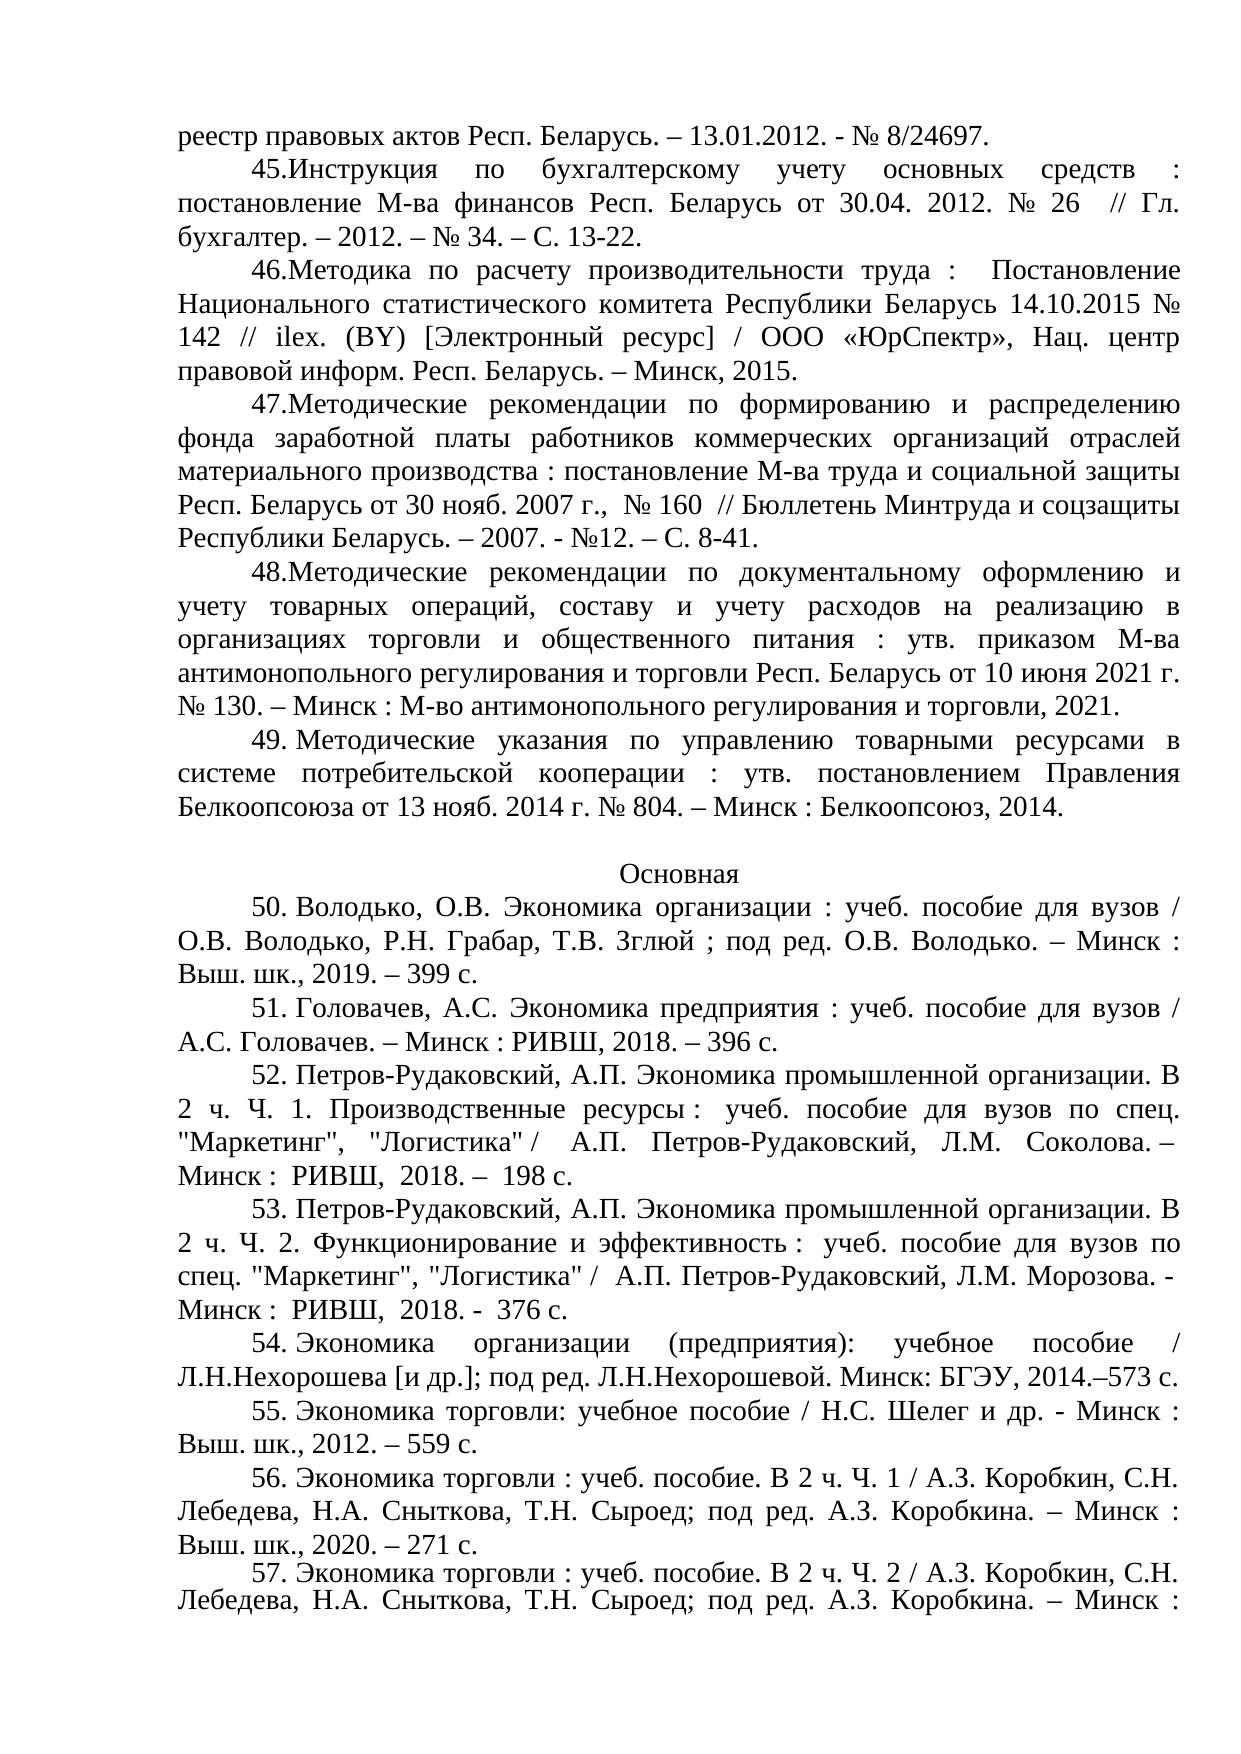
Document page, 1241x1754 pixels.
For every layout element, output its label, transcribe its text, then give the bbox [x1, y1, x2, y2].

list Методические рекомендации по формированию и распределению фонда заработной платы работников коммерческих организаций отраслей материального производства : постановление М-ва труда и социальной защиты Респ. Беларусь от 30 нояб. ., № 160 // Бюллетень Минтруда и соцзащиты Республики Беларусь. – 2007. - №12. – С. 8-41. [177, 386, 1181, 554]
list Володько, О.В. Экономика организации : учеб. пособие для вузов / О.В. Володько, Р.Н. Грабар, Т.В. Зглюй ; под ред. О.В. Володько. – Минск : Выш. шк., 2019. – 399 с. [177, 889, 1181, 990]
list Методические рекомендации по документальному оформлению и учету товарных операций, составу и учету расходов на реализацию в организациях торговли и общественного питания : утв. приказом М-ва антимонопольного регулирования и торговли Респ. Беларусь от 10 июня 2021 г. № 130. – Минск : М-во антимонопольного регулирования и торговли, 2021. [177, 554, 1181, 722]
list Экономика организации (предприятия): учебное пособие / Л.Н.Нехорошева [и др.]; под ред. Л.Н.Нехорошевой. Минск: БГЭУ, 2014.–573 с. [177, 1326, 1181, 1393]
list Экономика торговли : учеб. пособие. В 2 ч. Ч. 1 / А.З. Коробкин, С.Н. Лебедева, Н.А. Сныткова, Т.Н. Сыроед; под ред. А.З. Коробкина. – Минск : Выш. шк., 2020. – 271 с. [177, 1460, 1181, 1560]
subtitle Основная [177, 856, 1181, 889]
list Петров-Рудаковский, А.П. Экономика промышленной организации. В 2 ч. Ч. 1. Производственные ресурсы : учеб. пособие для вузов по спец. "Маркетинг", "Логистика" / А.П. Петров-Рудаковский, Л.М. Соколова. – Минск : РИВШ, 2018. – 198 с. [177, 1057, 1181, 1191]
list Экономика торговли: учебное пособие / Н.С. Шелег и др. - Минск : Выш. шк., 2012. – 559 с. [177, 1393, 1181, 1460]
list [177, 118, 1181, 152]
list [177, 1560, 1181, 1614]
list Петров-Рудаковский, А.П. Экономика промышленной организации. В 2 ч. Ч. 2. Функционирование и эффективность : учеб. пособие для вузов по спец. "Маркетинг", "Логистика" / А.П. Петров-Рудаковский, Л.М. Морозова. - Минск : РИВШ, 2018. - 376 с. [177, 1191, 1181, 1326]
list Методические указания по управлению товарными ресурсами в системе потребительской кооперации : утв. постановлением Правления Белкоопсоюза от 13 нояб. 2014 г. № 804. – Минск : Белкоопсоюз, 2014. [177, 722, 1181, 822]
list Головачев, А.С. Экономика предприятия : учеб. пособие для вузов / А.С. Головачев. – Минск : РИВШ, 2018. – 396 с. [177, 990, 1181, 1057]
list Методика по расчету производительности труда : Постановление Национального статистического комитета Республики Беларусь 14.10.2015 № 142 // ilex. (BY) [Электронный ресурс] / ООО «ЮрСпектр», Нац. центр правовой информ. Респ. Беларусь. – Минск, 2015. [177, 252, 1181, 386]
list Инструкция по бухгалтерскому учету основных средств : постановление М-ва финансов Респ. Беларусь от 30.04. 2012. № 26 // Гл. бухгалтер. – 2012. – № 34. – С. 13-22. [177, 152, 1181, 252]
